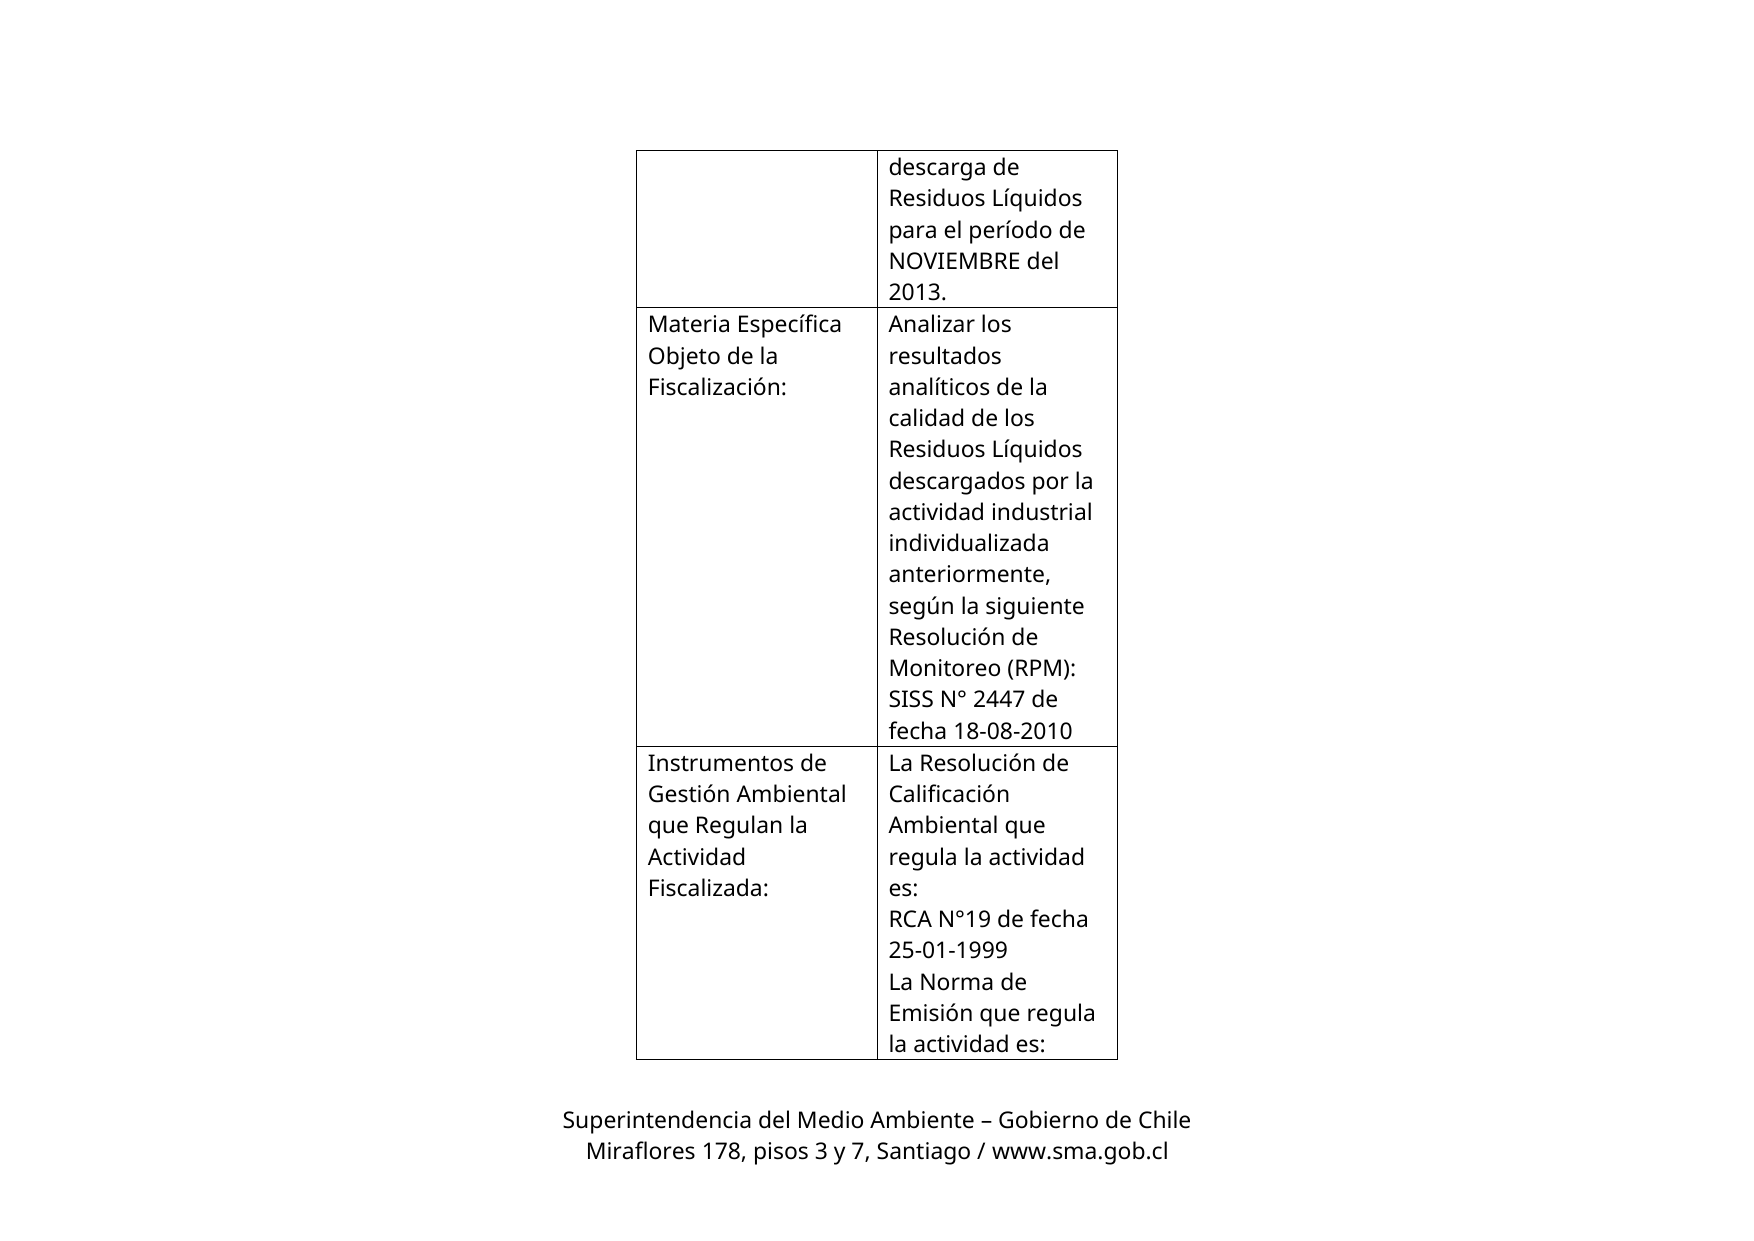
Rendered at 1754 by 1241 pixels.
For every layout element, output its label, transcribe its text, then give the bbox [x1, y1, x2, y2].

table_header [637, 151, 877, 307]
table_cell Materia Específica Objeto de la Fiscalización: [637, 308, 877, 746]
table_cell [878, 747, 1117, 1059]
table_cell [637, 747, 877, 1059]
table_cell Analizar los resultados analíticos de la calidad de los Residuos Líquidos descargados por la actividad industrial individualizada anteriormente, según la siguiente Resolución de Monitoreo (RPM): SISS N° 2447 de fecha 18-08-2010 [878, 308, 1117, 746]
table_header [878, 151, 1117, 307]
